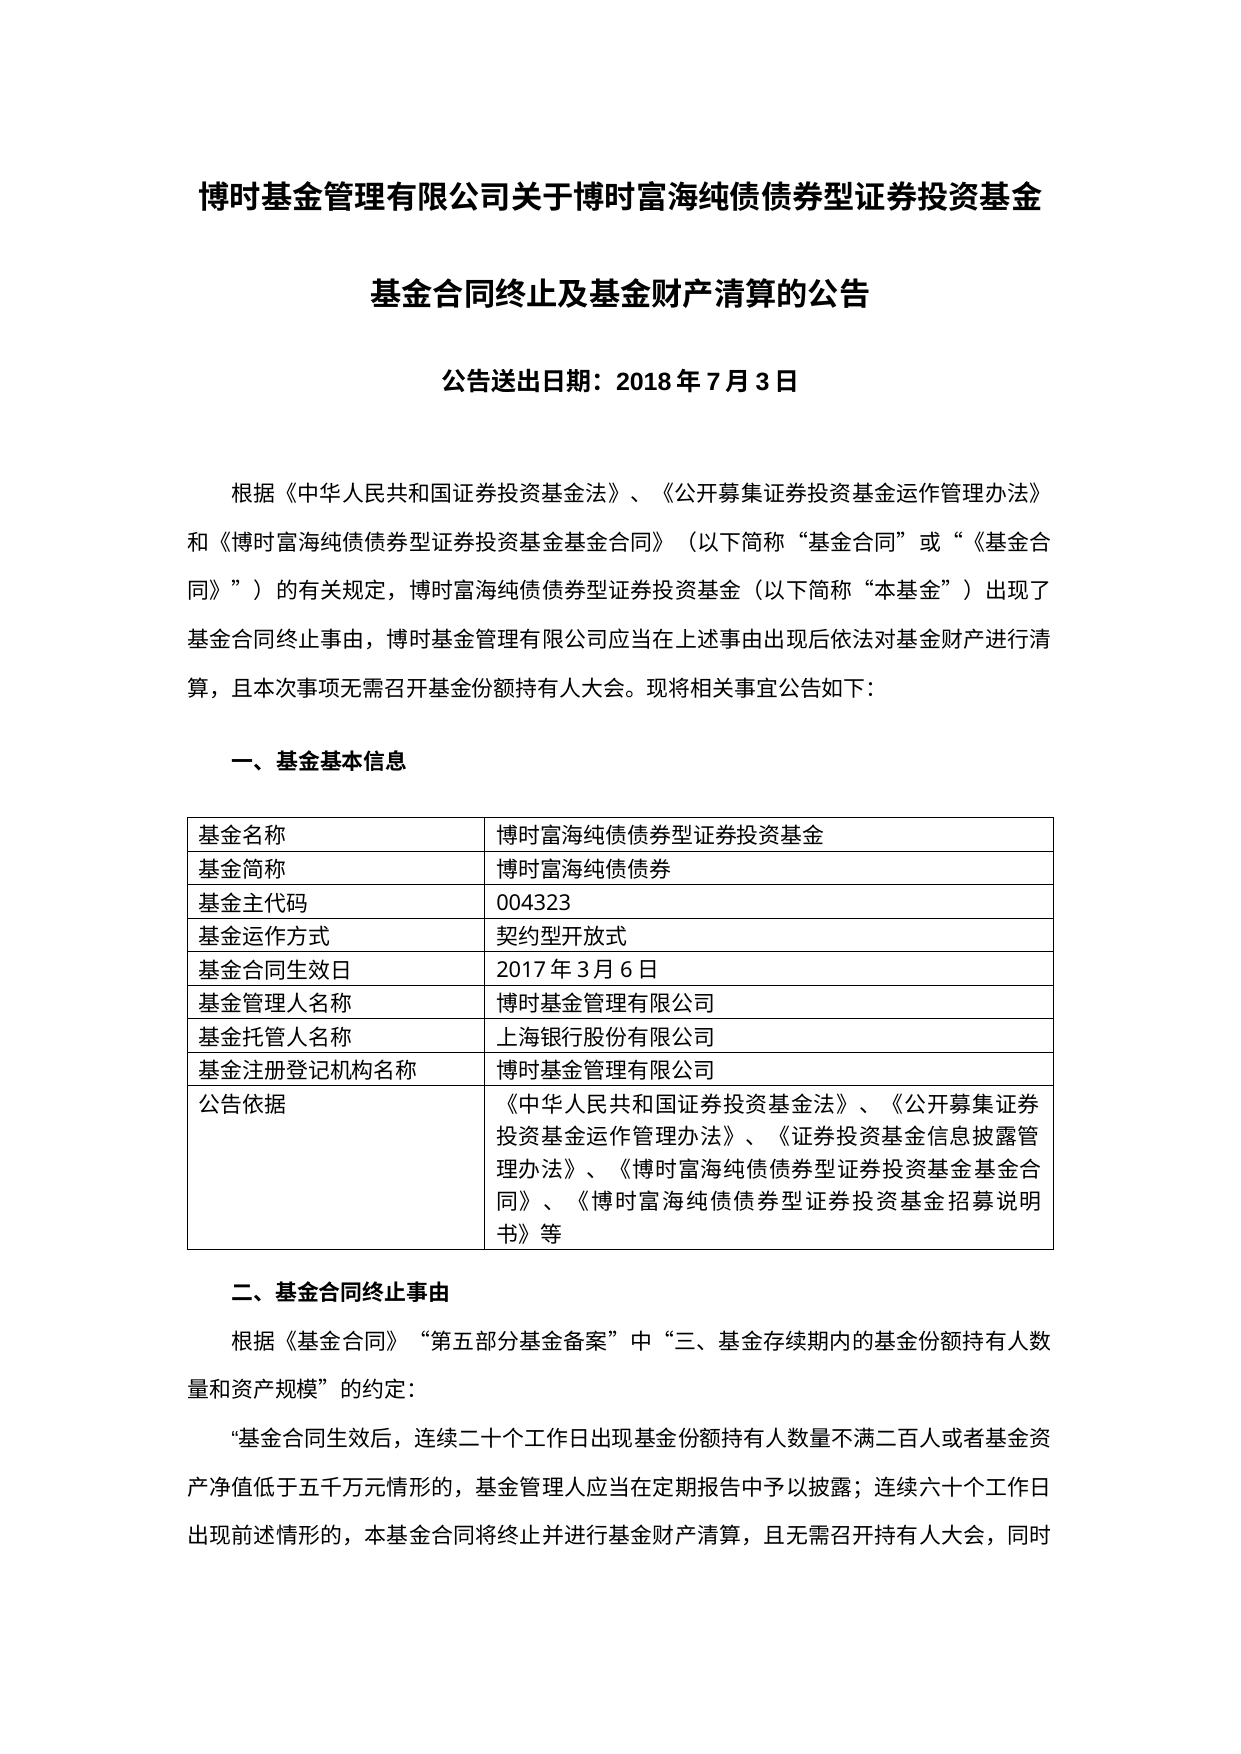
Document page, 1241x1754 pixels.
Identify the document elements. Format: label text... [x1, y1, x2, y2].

list 基金基本信息 [231, 744, 1053, 776]
table_cell 004323 [485, 885, 1053, 918]
table_cell 基金管理人名称 [188, 986, 484, 1018]
text 二、基金合同终止事由 [187, 1275, 1053, 1307]
text 根据《基金合同》“第五部分基金备案”中“三、基金存续期内的基金份额持有人数量和资产规模”的约定： [187, 1323, 1053, 1404]
table_cell 博时基金管理有限公司 [485, 1053, 1053, 1085]
table_header 博时富海纯债债券型证券投资基金 [485, 818, 1053, 851]
table_cell 《中华人民共和国证券投资基金法》、《公开募集证券投资基金运作管理办法》、《证券投资基金信息披露管理办法》、《博时富海纯债债券型证券投资基金基金合同》、《博时富海纯债债券型证券投资基金招募说明书》等 [485, 1086, 1053, 1249]
table_cell 基金运作方式 [188, 919, 484, 951]
table_cell 基金主代码 [188, 885, 484, 918]
text 博时基金管理有限公司关于博时富海纯债债券型证券投资基金基金合同终止及基金财产清算的公告 [187, 162, 1053, 324]
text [187, 1420, 1053, 1550]
table_cell 博时基金管理有限公司 [485, 986, 1053, 1018]
table_cell 基金托管人名称 [188, 1019, 484, 1052]
table_cell 博时富海纯债债券 [485, 852, 1053, 884]
table_cell 基金注册登记机构名称 [188, 1053, 484, 1085]
table_cell 2017年3月6日 [485, 952, 1053, 985]
table_cell 基金简称 [188, 852, 484, 884]
table_cell 上海银行股份有限公司 [485, 1019, 1053, 1052]
table_cell 契约型开放式 [485, 919, 1053, 951]
table_cell 公告依据 [188, 1086, 484, 1249]
text 公告送出日期：2018年7月3日 [187, 347, 1053, 412]
text 根据《中华人民共和国证券投资基金法》、《公开募集证券投资基金运作管理办法》和《博时富海纯债债券型证券投资基金基金合同》（以下简称“基金合同”或“《基金合同》”）的有关规定，博时富海纯债债券型证券投资基金（以下简称“本基金”）出现了基金合同终止事由，博时基金管理有限公司应当在上述事由出现后依法对基金财产进行清算，且本次事项无需召开基金份额持有人大会。现将相关事宜公告如下： [187, 475, 1053, 703]
table_cell 基金合同生效日 [188, 952, 484, 985]
table_header 基金名称 [188, 818, 484, 851]
